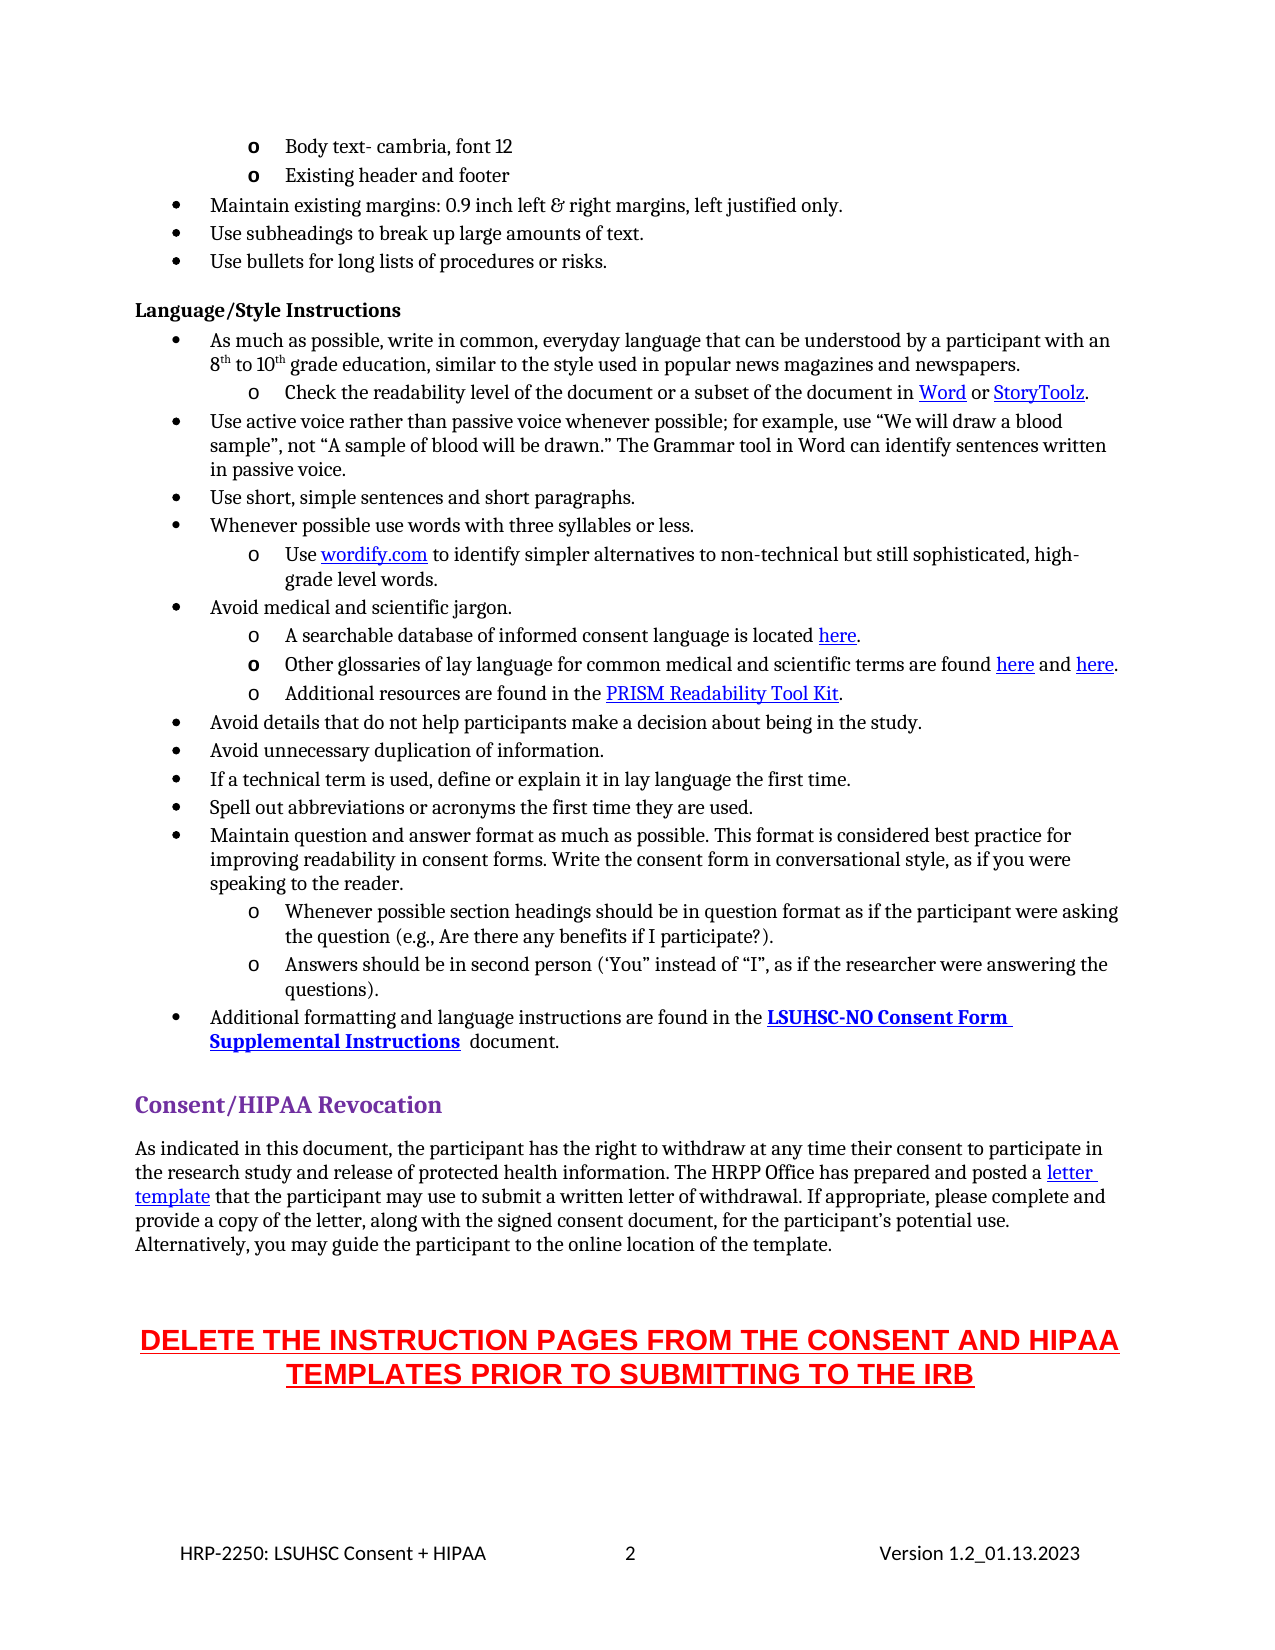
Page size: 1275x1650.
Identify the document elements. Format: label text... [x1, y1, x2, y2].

list Answers should be in second person (‘You” instead of “I”, as if the researcher were answering the questions). [247, 953, 1125, 1002]
list Body text- cambria, font 12 [247, 135, 1125, 160]
list Check the readability level of the document or a subset of the document in Word or StoryToolz. [247, 381, 1125, 406]
text Consent/HIPAA Revocation [135, 1091, 1125, 1120]
list Use wordify.com to identify simpler alternatives to non-technical but still sophisticated, high-grade level words. [247, 542, 1125, 591]
text As indicated in this document, the participant has the right to withdraw at any time their consent to participate in the research study and release of protected health information. The HRPP Office has prepared and posted a letter template that the participant may use to submit a written letter of withdrawal. If appropriate, please complete and provide a copy of the letter, along with the signed consent document, for the participant’s potential use. Alternatively, you may guide the participant to the online location of the template. [135, 1137, 1125, 1256]
list Whenever possible use words with three syllables or less. [172, 514, 1125, 538]
list Additional formatting and language instructions are found in the LSUHSC-NO Consent Form Supplemental Instructions document. [172, 1006, 1125, 1054]
list Avoid medical and scientific jargon. [172, 595, 1125, 619]
list Use bullets for long lists of procedures or risks. [172, 249, 1125, 273]
list Avoid details that do not help participants make a decision about being in the study. [172, 711, 1125, 735]
list Use subheadings to break up large amounts of text. [172, 221, 1125, 245]
list A searchable database of informed consent language is located here. [247, 623, 1125, 648]
list Use short, simple sentences and short paragraphs. [172, 486, 1125, 510]
text DELETE THE INSTRUCTION PAGES FROM THE CONSENT AND HIPAA TEMPLATES PRIOR TO SUBMITTING TO THE IRB [135, 1323, 1125, 1390]
list Other glossaries of lay language for common medical and scientific terms are found here and here. [247, 653, 1125, 678]
list Avoid unnecessary duplication of information. [172, 739, 1125, 763]
list Use active voice rather than passive voice whenever possible; for example, use “We will draw a blood sample”, not “A sample of blood will be drawn.” The Grammar tool in Word can identify sentences written in passive voice. [172, 410, 1125, 482]
list Spell out abbreviations or acronyms the first time they are used. [172, 795, 1125, 819]
text Language/Style Instructions [135, 298, 1125, 322]
list Existing header and footer [247, 164, 1125, 189]
list If a technical term is used, define or explain it in lay language the first time. [172, 767, 1125, 791]
list Additional resources are found in the PRISM Readability Tool Kit. [247, 682, 1125, 707]
list Maintain existing margins: 0.9 inch left & right margins, left justified only. [172, 193, 1125, 217]
list Maintain question and answer format as much as possible. This format is considered best practice for improving readability in consent forms. Write the consent form in conversational style, as if you were speaking to the reader. [172, 823, 1125, 895]
list As much as possible, write in common, everyday language that can be understood by a participant with an 8th to 10th grade education, similar to the style used in popular news magazines and newspapers. [172, 329, 1125, 377]
list Whenever possible section headings should be in question format as if the participant were asking the question (e.g., Are there any benefits if I participate?). [247, 899, 1125, 948]
